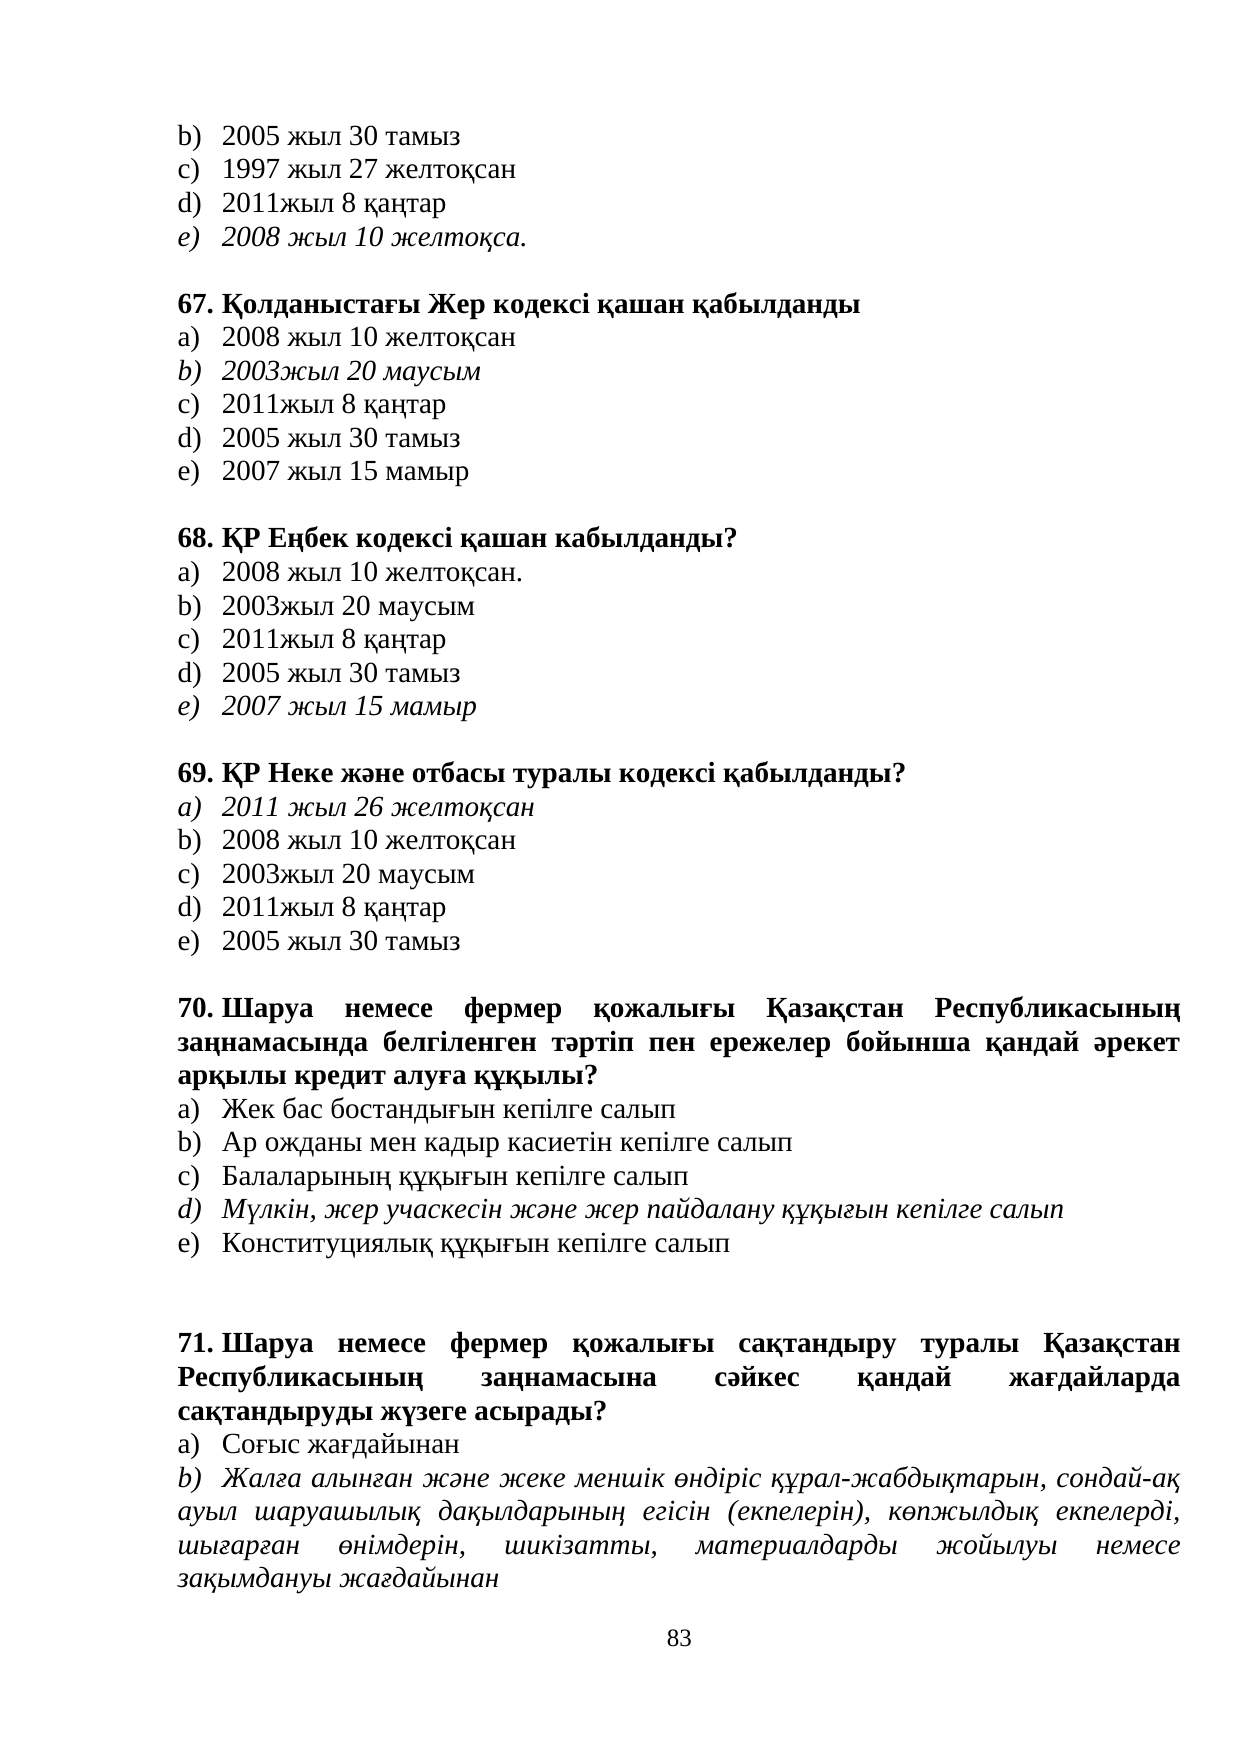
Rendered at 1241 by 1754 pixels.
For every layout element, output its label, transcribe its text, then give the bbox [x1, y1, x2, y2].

list 2005 жыл 30 тамыз [177, 655, 1181, 688]
list 2003жыл 20 маусым [177, 588, 1181, 621]
list 2007 жыл 15 мамыр [177, 688, 1181, 722]
list Жек бас бостандығын кепiлге салып [177, 1091, 1181, 1124]
list Мүлкiн, жер учаскесiн және жер пайдалану құқығын кепiлге салып [177, 1191, 1181, 1225]
list 2007 жыл 15 мамыр [177, 453, 1181, 487]
list Балаларының құқығын кепiлге салып [177, 1158, 1181, 1191]
list Соғыс жағдайынан [177, 1426, 1181, 1460]
list 2005 жыл 30 тамыз [177, 923, 1181, 957]
list Конституциялық құқығын кепiлге салып [177, 1225, 1181, 1258]
list Жалға алынған және жеке меншiк өндiрiс құрал-жабдықтарын, сондай-ақ ауыл шаруашылық дақылдарының егiсiн (екпелерiн), көпжылдық екпелердi, шығарған өнiмдерiн, шикiзатты, материалдарды жойылуы немесе зақымдануы жағдайынан [177, 1460, 1181, 1594]
list 2011жыл 8 қаңтар [177, 185, 1181, 219]
list 2005 жыл 30 тамыз [177, 118, 1181, 152]
list ҚР Еңбек кодексі қашан кабылданды? [177, 521, 1181, 554]
list Ар ожданы мен кадыр касиетін кепiлге салып [177, 1124, 1181, 1158]
list 2008 жыл 10 желтоқсан [177, 319, 1181, 353]
list 2008 жыл 10 желтоқса. [177, 219, 1181, 252]
list 1997 жыл 27 желтоқсан [177, 152, 1181, 185]
list 2011жыл 8 қаңтар [177, 621, 1181, 655]
list 2008 жыл 10 желтоқсан [177, 822, 1181, 856]
list ҚР Неке және отбасы туралы кодексі қабылданды? [177, 755, 1181, 789]
list 2011жыл 8 қаңтар [177, 889, 1181, 923]
list Шаруа немесе фермер қожалығы Қазақстан Республикасының заңнамасында белгiленген тәртiп пен ережелер бойынша қандай әрекет арқылы кредит алуға құқылы? [177, 990, 1181, 1091]
list 2011жыл 8 қаңтар [177, 386, 1181, 420]
list Қолданыстағы Жер кодексі қашан қабылданды [177, 286, 1181, 319]
list 2008 жыл 10 желтоқсан. [177, 554, 1181, 588]
list 2003жыл 20 маусым [177, 353, 1181, 386]
list Шаруа немесе фермер қожалығы сақтандыру туралы Қазақстан Республикасының заңнамасына сәйкес қандай жағдайларда сақтандыруды жүзеге асырады? [177, 1326, 1181, 1426]
list 2003жыл 20 маусым [177, 856, 1181, 889]
list 2005 жыл 30 тамыз [177, 420, 1181, 453]
list 2011 жыл 26 желтоқсан [177, 789, 1181, 822]
